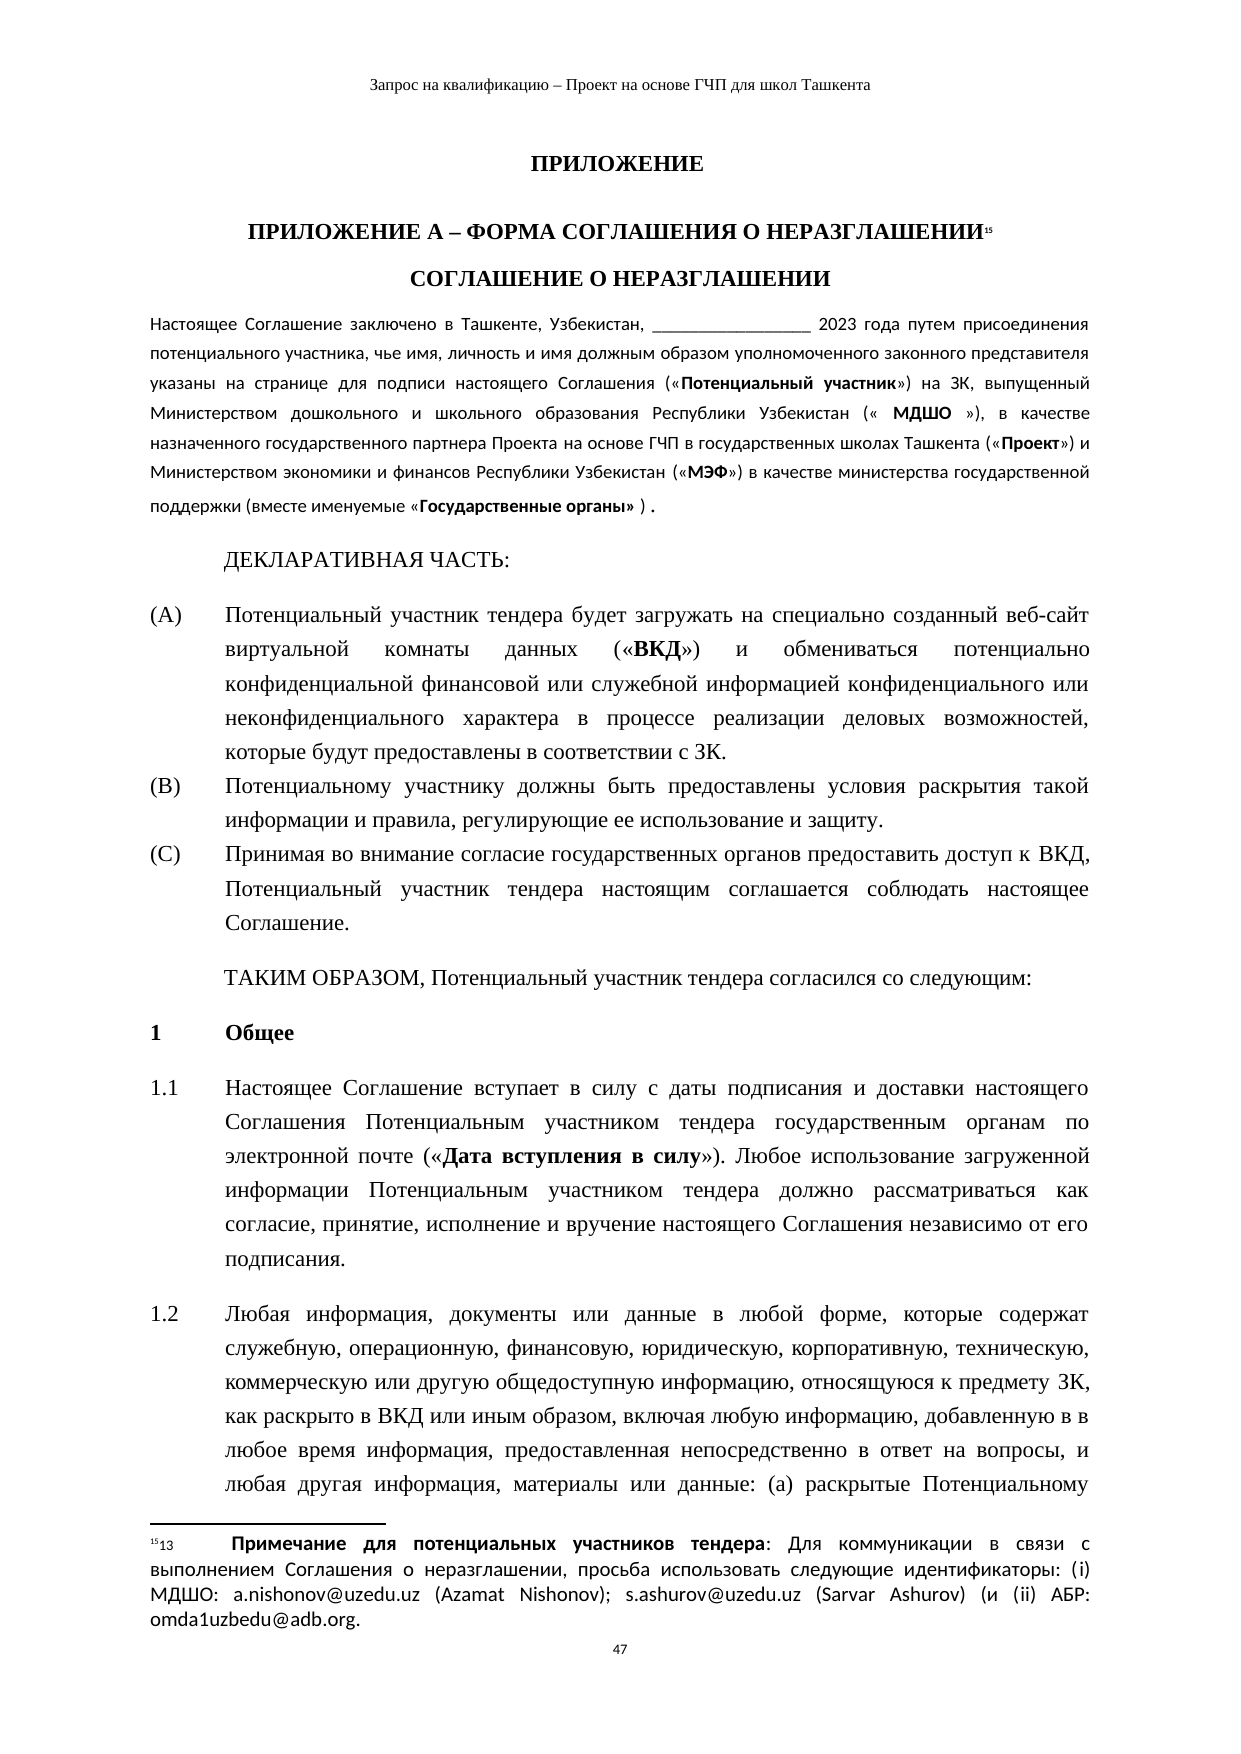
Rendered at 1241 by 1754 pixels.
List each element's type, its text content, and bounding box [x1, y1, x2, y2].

text ТАКИМ ОБРАЗОМ, Потенциальный участник тендера согласился со следующим: [150, 964, 1090, 990]
text Общее [150, 1019, 1090, 1045]
list Потенциальному участнику должны быть предоставлены условия раскрытия такой информации и правила, регулирующие ее использование и защиту. [150, 772, 1090, 833]
text ДЕКЛАРАТИВНАЯ ЧАСТЬ: [150, 546, 1090, 573]
text Приложение Приложение A – Форма СОГЛАШЕНИЯ О НЕРАЗГЛАШЕНИИ [150, 150, 1090, 245]
list Потенциальный участник тендера будет загружать на специально созданный веб-сайт виртуальной комнаты данных («ВКД») и обмениваться потенциально конфиденциальной финансовой или служебной информацией конфиденциального или неконфиденциального характера в процессе реализации деловых возможностей, которые будут предоставлены в соответствии с ЗК. [150, 601, 1090, 764]
text Настоящее Соглашение заключено в Ташкенте, Узбекистан, _________________ 2023 года путем присоединения потенциального участника, чье имя, личность и имя должным образом уполномоченного законного представителя указаны на странице для подписи настоящего Соглашения («Потенциальный участник») на ЗК, выпущенный Министерством дошкольного и школьного образования Республики Узбекистан (« МДШО »), в качестве назначенного государственного партнера Проекта на основе ГЧП в государственных школах Ташкента («Проект») и Министерством экономики и финансов Республики Узбекистан («МЭФ») в качестве министерства государственной поддержки (вместе именуемые «Государственные органы» ) . [150, 312, 1090, 518]
text Настоящее Соглашение вступает в силу с даты подписания и доставки настоящего Соглашения Потенциальным участником тендера государственным органам по электронной почте («Дата вступления в силу»). Любое использование загруженной информации Потенциальным участником тендера должно рассматриваться как согласие, принятие, исполнение и вручение настоящего Соглашения независимо от его подписания. [150, 1074, 1090, 1271]
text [150, 1300, 1090, 1497]
text СОГЛАШЕНИЕ О НЕРАЗГЛАШЕНИИ [150, 265, 1090, 291]
list Принимая во внимание согласие государственных органов предоставить доступ к ВКД, Потенциальный участник тендера настоящим соглашается соблюдать настоящее Соглашение. [150, 841, 1090, 935]
